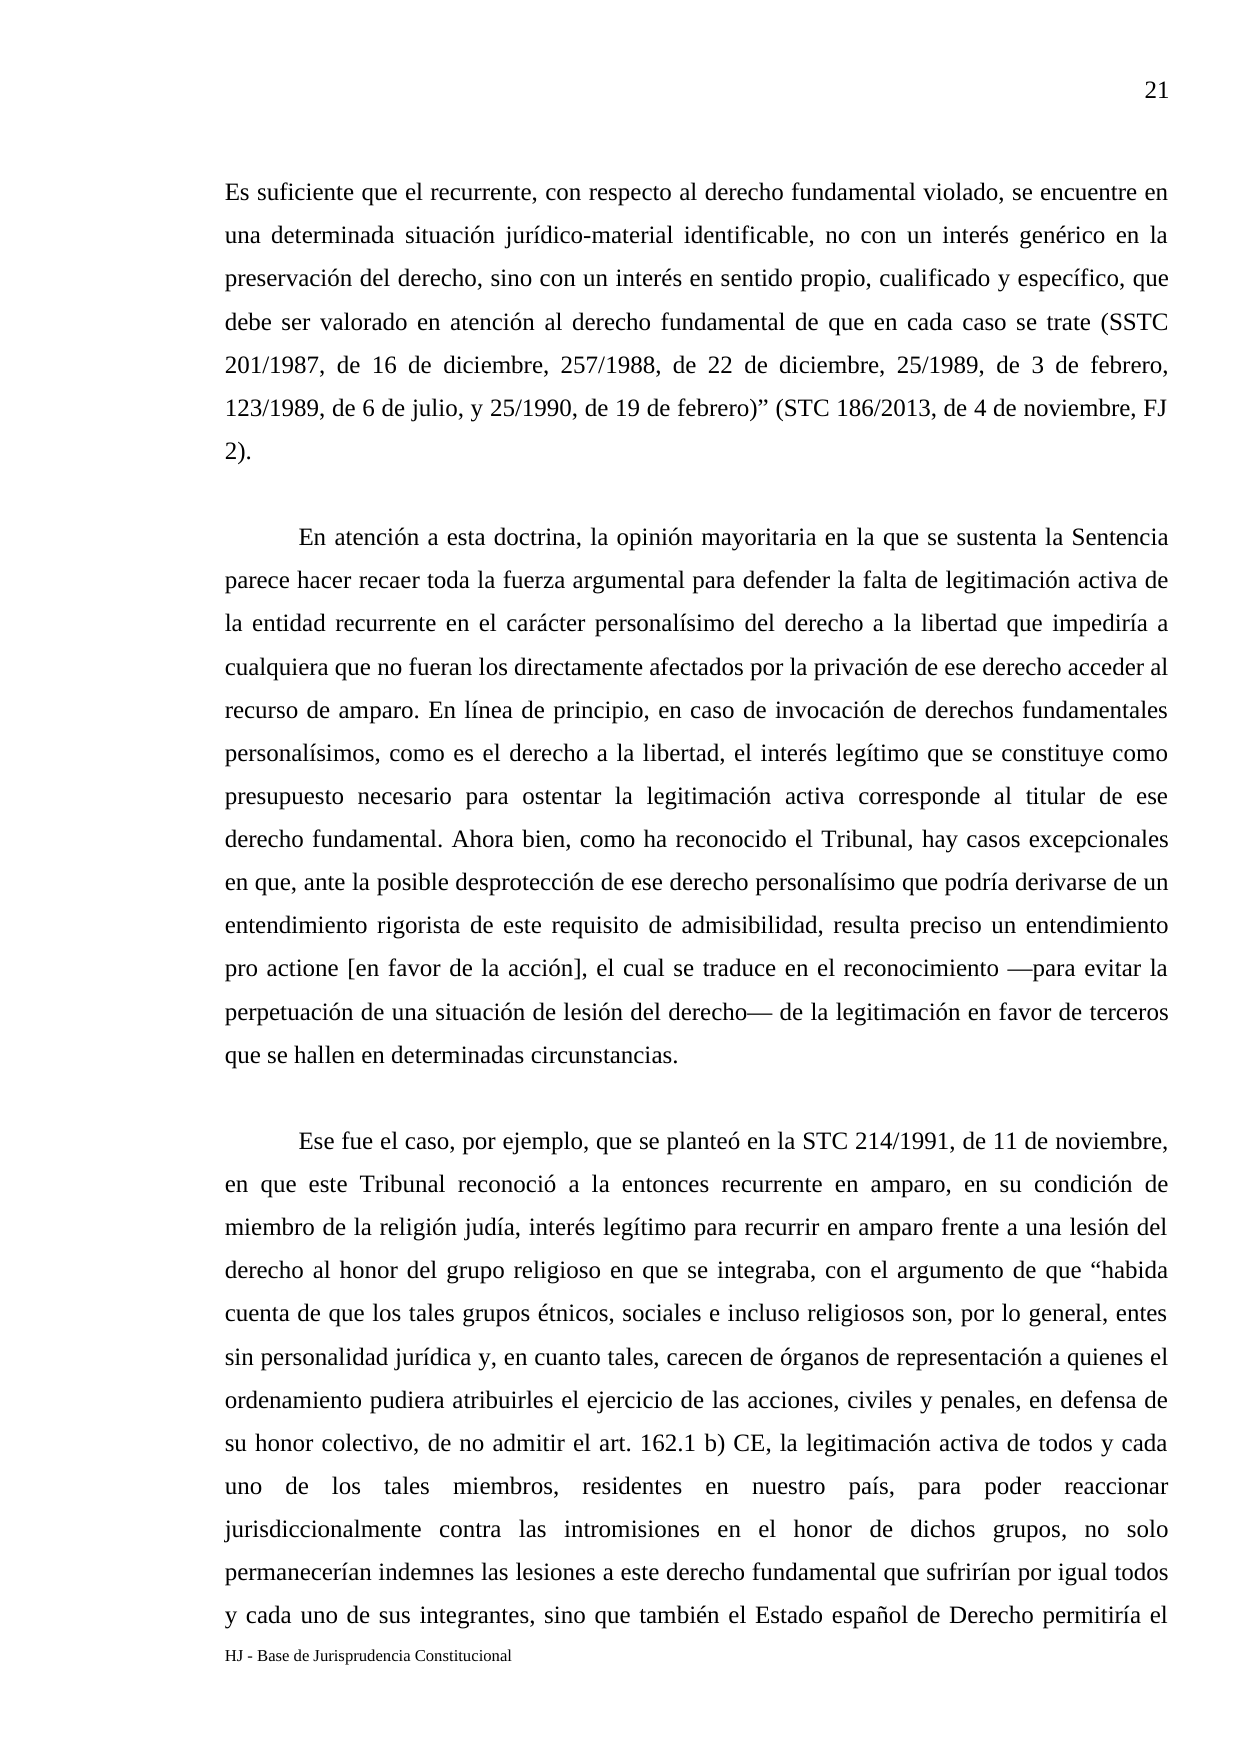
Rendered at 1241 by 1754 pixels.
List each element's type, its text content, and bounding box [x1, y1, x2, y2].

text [224, 1126, 1169, 1629]
text En atención a esta doctrina, la opinión mayoritaria en la que se sustenta la Sentencia parece hacer recaer toda la fuerza argumental para defender la falta de legitimación activa de la entidad recurrente en el carácter personalísimo del derecho a la libertad que impediría a cualquiera que no fueran los directamente afectados por la privación de ese derecho acceder al recurso de amparo. En línea de principio, en caso de invocación de derechos fundamentales personalísimos, como es el derecho a la libertad, el interés legítimo que se constituye como presupuesto necesario para ostentar la legitimación activa corresponde al titular de ese derecho fundamental. Ahora bien, como ha reconocido el Tribunal, hay casos excepcionales en que, ante la posible desprotección de ese derecho personalísimo que podría derivarse de un entendimiento rigorista de este requisito de admisibilidad, resulta preciso un entendimiento pro actione [en favor de la acción], el cual se traduce en el reconocimiento —para evitar la perpetuación de una situación de lesión del derecho— de la legitimación en favor de terceros que se hallen en determinadas circunstancias. [224, 522, 1169, 1068]
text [224, 177, 1169, 465]
